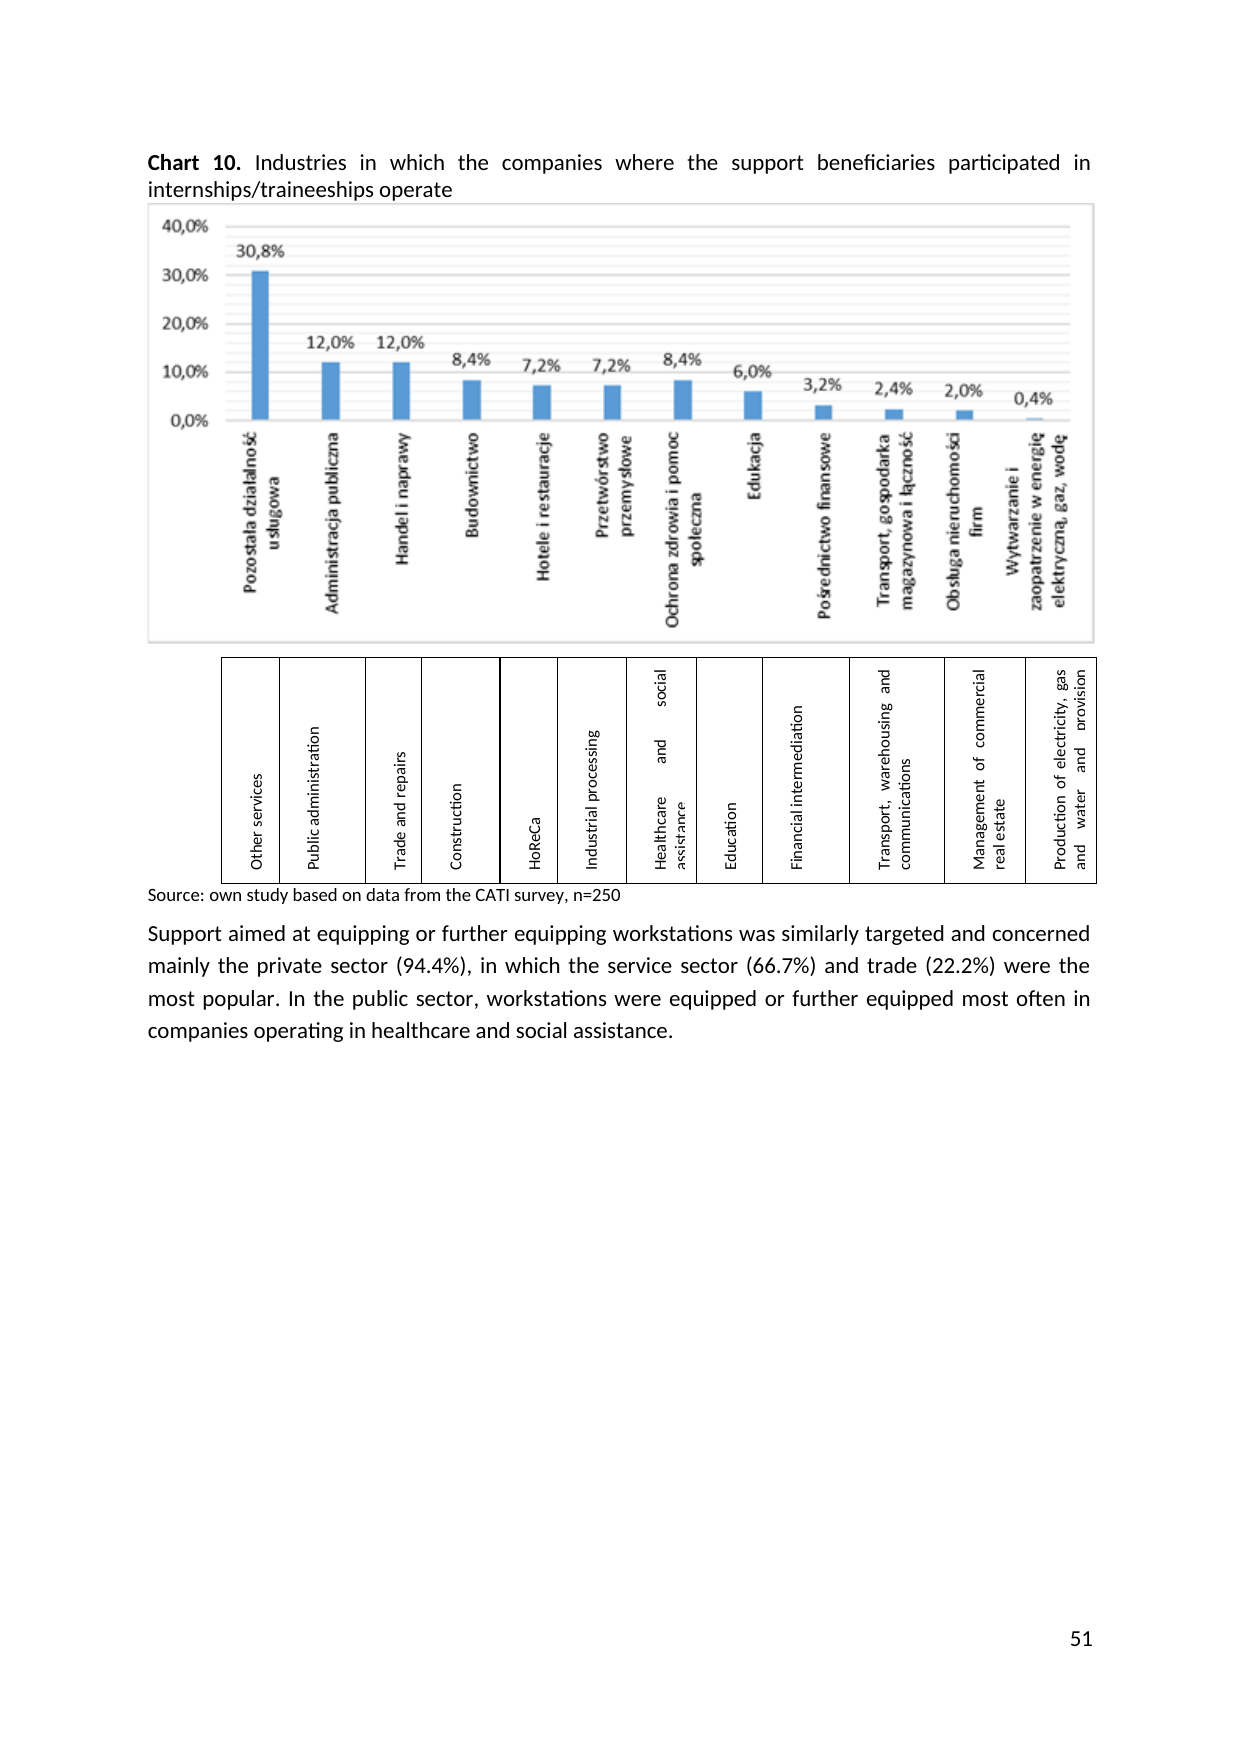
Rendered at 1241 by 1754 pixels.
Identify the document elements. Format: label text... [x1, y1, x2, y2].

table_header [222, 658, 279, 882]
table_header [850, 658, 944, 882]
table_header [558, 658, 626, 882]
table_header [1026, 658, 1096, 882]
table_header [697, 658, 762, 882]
text Source: own study based on data from the CATI survey, n=250 [148, 883, 1093, 906]
text Chart 10. Industries in which the companies where the support beneficiaries participated in internships/traineeships operate [148, 148, 1093, 203]
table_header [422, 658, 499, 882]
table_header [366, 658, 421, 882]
text Support aimed at equipping or further equipping workstations was similarly targeted and concerned mainly the private sector (94.4%), in which the service sector (66.7%) and trade (22.2%) were the most popular. In the public sector, workstations were equipped or further equipped most often in companies operating in healthcare and social assistance. [148, 919, 1093, 1044]
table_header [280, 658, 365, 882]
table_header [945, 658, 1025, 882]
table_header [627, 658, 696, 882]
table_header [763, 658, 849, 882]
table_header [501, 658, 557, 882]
picture [147, 203, 1096, 645]
